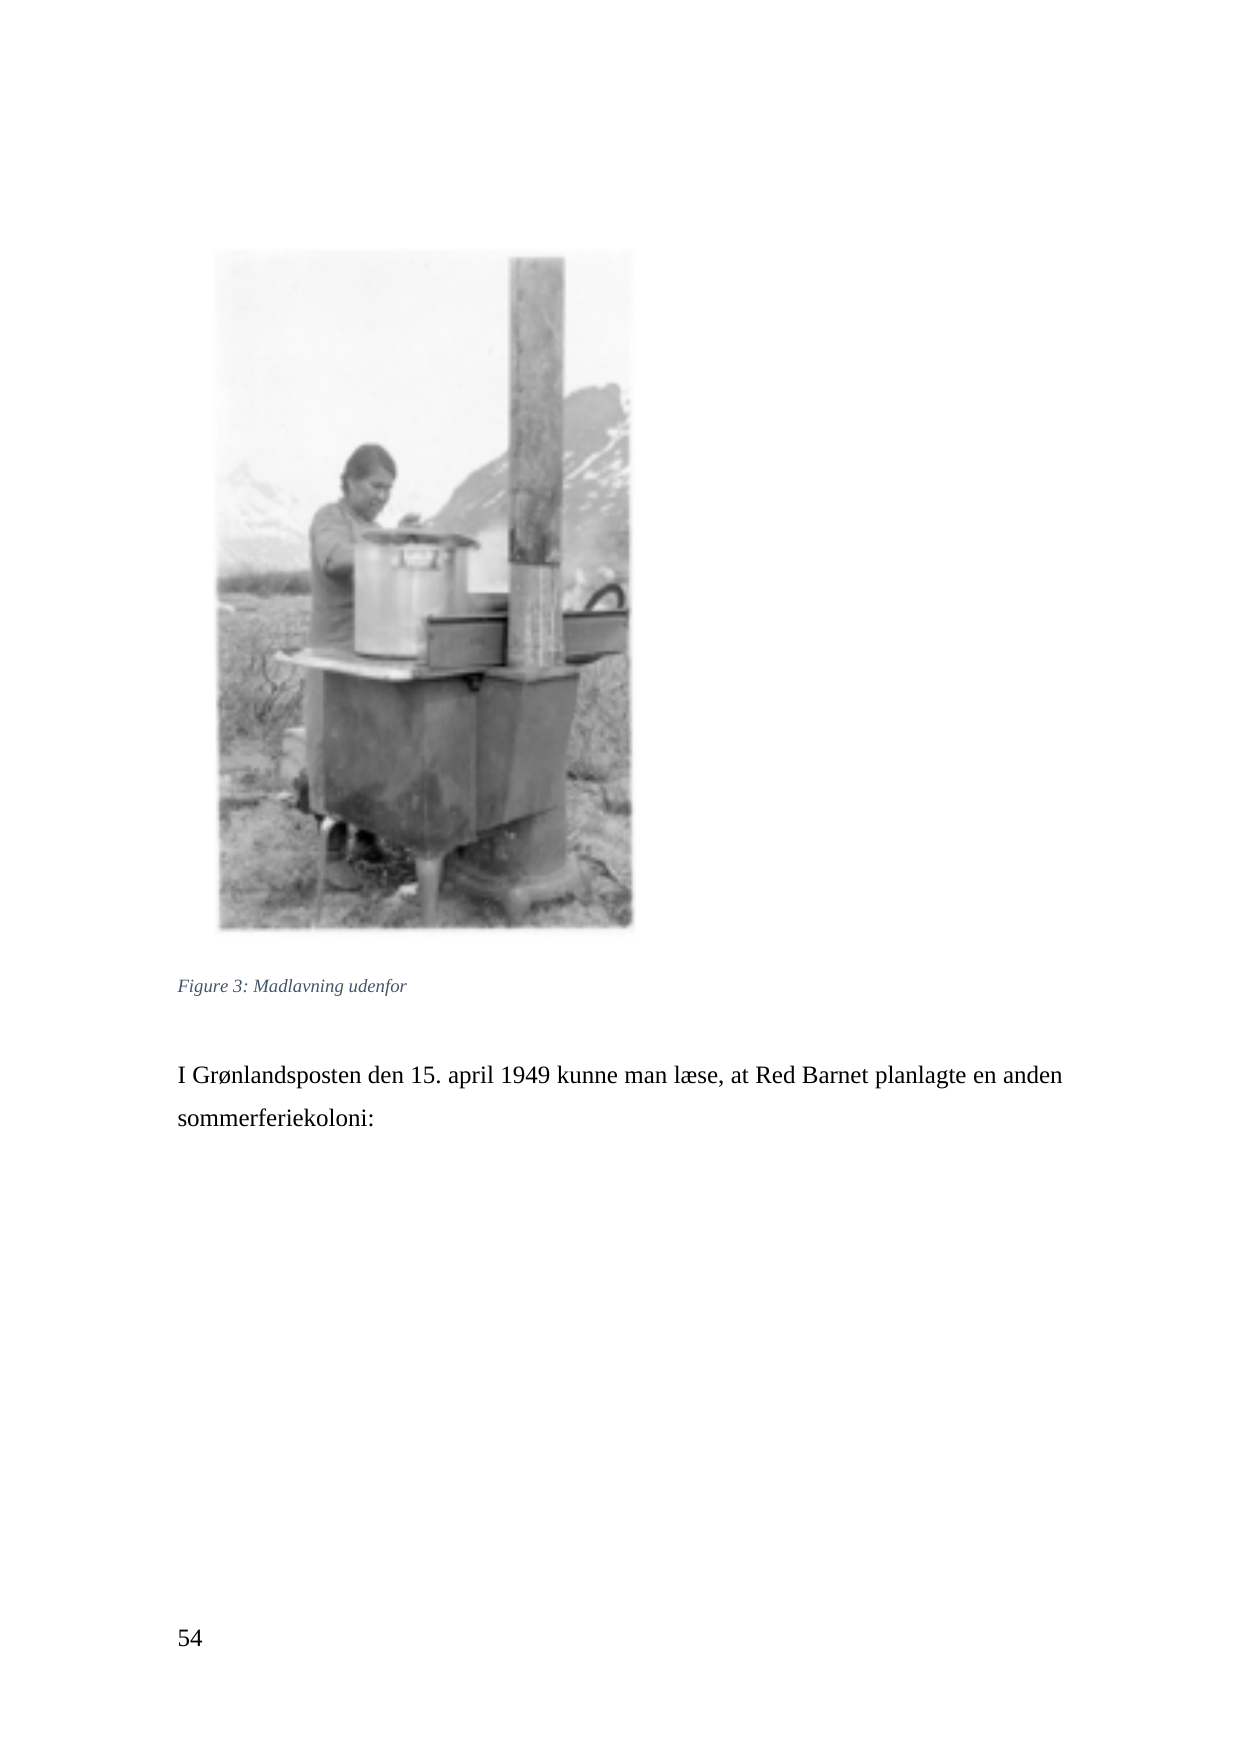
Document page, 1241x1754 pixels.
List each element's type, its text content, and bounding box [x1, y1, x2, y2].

text I Grønlandsposten den 15. april 1949 kunne man læse, at Red Barnet planlagte en anden sommerferiekoloni: [177, 1060, 1063, 1132]
picture [177, 206, 679, 954]
text Figure 3: Madlavning udenfor [177, 975, 1063, 996]
